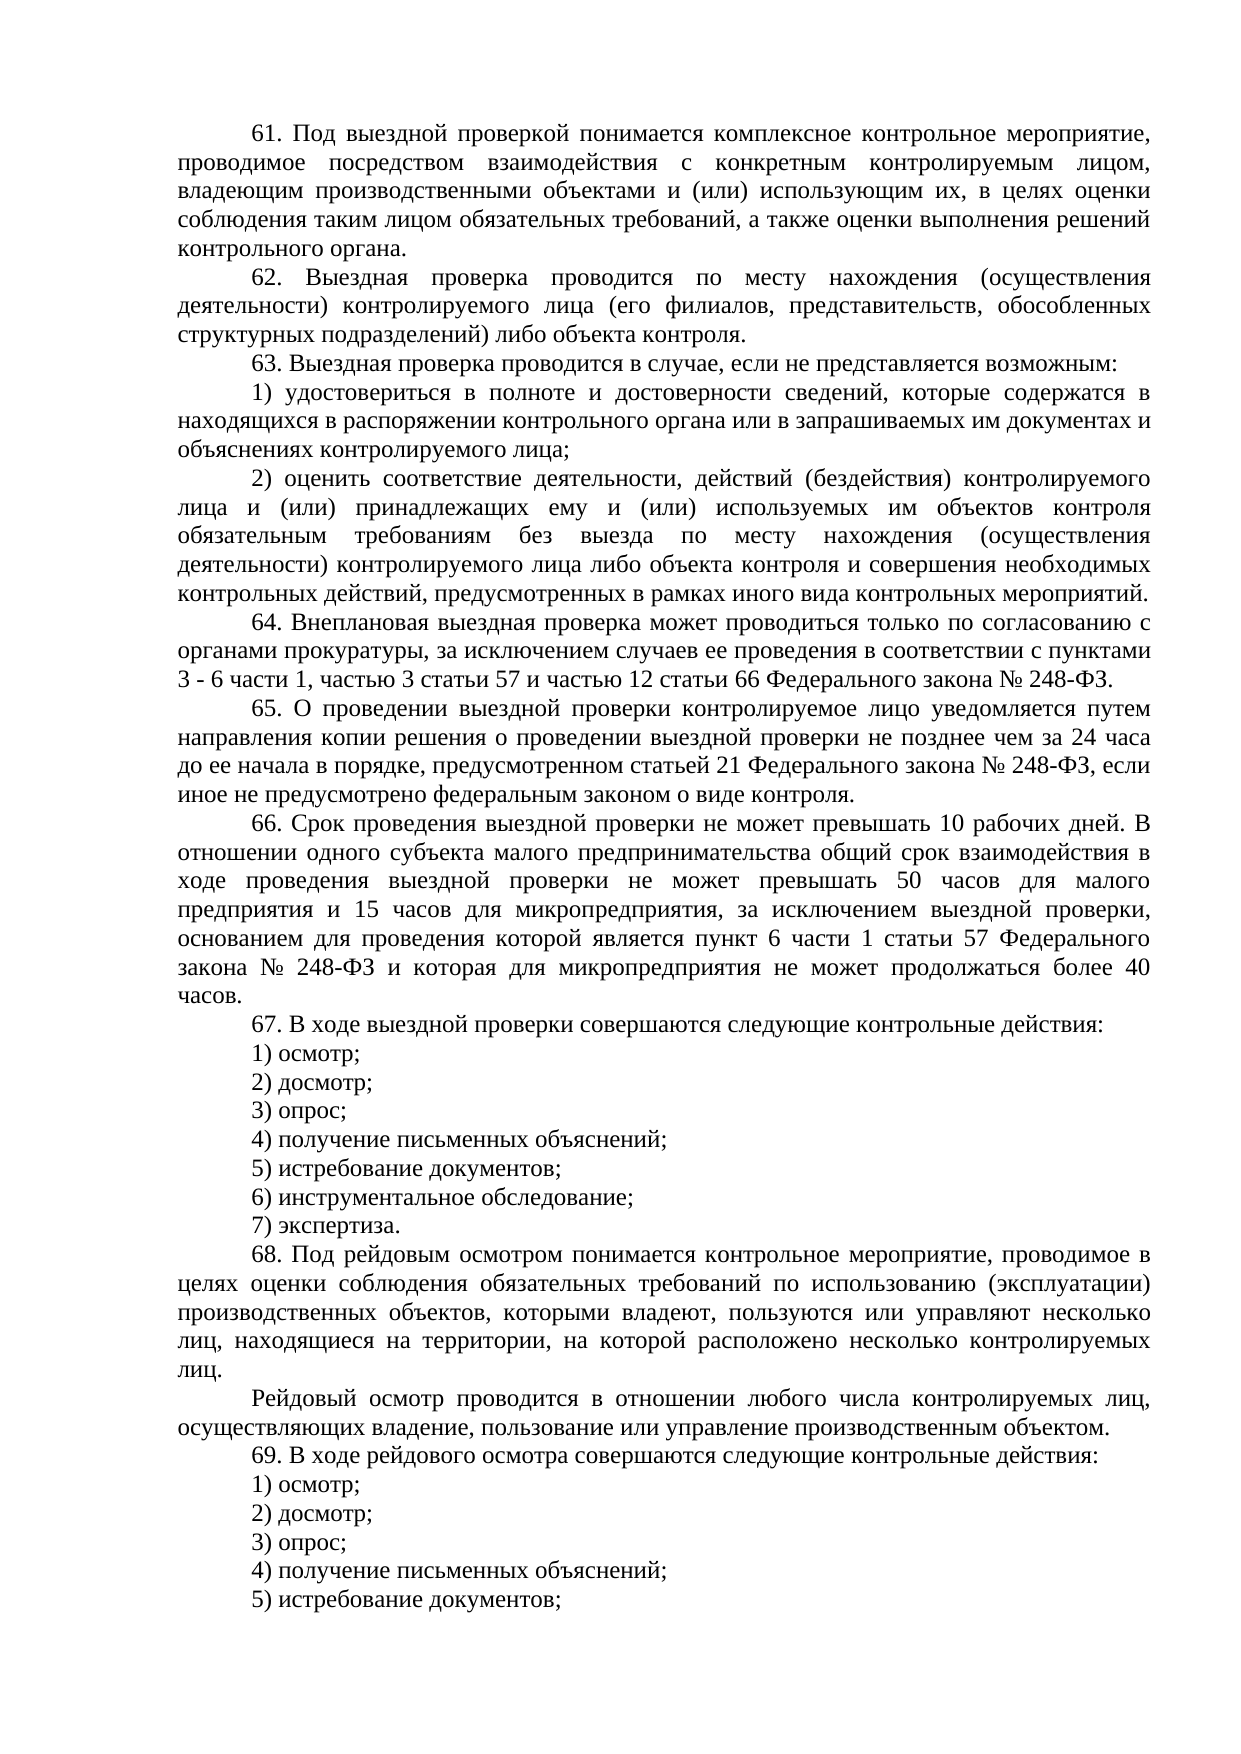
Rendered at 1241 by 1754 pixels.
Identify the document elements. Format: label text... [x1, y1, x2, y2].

text 64. Внеплановая выездная проверка может проводиться только по согласованию с органами прокуратуры, за исключением случаев ее проведения в соответствии с пунктами 3 - 6 части 1, частью 3 статьи 57 и частью 12 статьи 66 Федерального закона № 248-ФЗ. [177, 607, 1152, 693]
text 2) досмотр; [177, 1498, 1152, 1527]
text 66. Срок проведения выездной проверки не может превышать 10 рабочих дней. В отношении одного субъекта малого предпринимательства общий срок взаимодействия в ходе проведения выездной проверки не может превышать 50 часов для малого предприятия и 15 часов для микропредприятия, за исключением выездной проверки, основанием для проведения которой является пункт 6 части 1 статьи 57 Федерального закона № 248-ФЗ и которая для микропредприятия не может продолжаться более 40 часов. [177, 808, 1152, 1009]
text 3) опрос; [177, 1527, 1152, 1556]
text 6) инструментальное обследование; [177, 1182, 1152, 1211]
text 69. В ходе рейдового осмотра совершаются следующие контрольные действия: [177, 1441, 1152, 1469]
text 1) осмотр; [177, 1038, 1152, 1067]
text 61. Под выездной проверкой понимается комплексное контрольное мероприятие, проводимое посредством взаимодействия с конкретным контролируемым лицом, владеющим производственными объектами и (или) использующим их, в целях оценки соблюдения таким лицом обязательных требований, а также оценки выполнения решений контрольного органа. [177, 118, 1152, 262]
text 5) истребование документов; [177, 1584, 1152, 1613]
text Рейдовый осмотр проводится в отношении любого числа контролируемых лиц, осуществляющих владение, пользование или управление производственным объектом. [177, 1383, 1152, 1441]
text 4) получение письменных объяснений; [177, 1124, 1152, 1153]
text 68. Под рейдовым осмотром понимается контрольное мероприятие, проводимое в целях оценки соблюдения обязательных требований по использованию (эксплуатации) производственных объектов, которыми владеют, пользуются или управляют несколько лиц, находящиеся на территории, на которой расположено несколько контролируемых лиц. [177, 1239, 1152, 1383]
text 65. О проведении выездной проверки контролируемое лицо уведомляется путем направления копии решения о проведении выездной проверки не позднее чем за 24 часа до ее начала в порядке, предусмотренном статьей 21 Федерального закона № 248-ФЗ, если иное не предусмотрено федеральным законом о виде контроля. [177, 693, 1152, 808]
text 63. Выездная проверка проводится в случае, если не представляется возможным: [177, 348, 1152, 377]
text 4) получение письменных объяснений; [177, 1556, 1152, 1584]
text 2) досмотр; [177, 1067, 1152, 1096]
text 62. Выездная проверка проводится по месту нахождения (осуществления деятельности) контролируемого лица (его филиалов, представительств, обособленных структурных подразделений) либо объекта контроля. [177, 262, 1152, 348]
text 67. В ходе выездной проверки совершаются следующие контрольные действия: [177, 1009, 1152, 1038]
text 3) опрос; [177, 1096, 1152, 1124]
text 2) оценить соответствие деятельности, действий (бездействия) контролируемого лица и (или) принадлежащих ему и (или) используемых им объектов контроля обязательным требованиям без выезда по месту нахождения (осуществления деятельности) контролируемого лица либо объекта контроля и совершения необходимых контрольных действий, предусмотренных в рамках иного вида контрольных мероприятий. [177, 463, 1152, 607]
text 1) удостовериться в полноте и достоверности сведений, которые содержатся в находящихся в распоряжении контрольного органа или в запрашиваемых им документах и объяснениях контролируемого лица; [177, 377, 1152, 463]
text 5) истребование документов; [177, 1153, 1152, 1182]
text 7) экспертиза. [177, 1211, 1152, 1239]
text 1) осмотр; [177, 1469, 1152, 1498]
